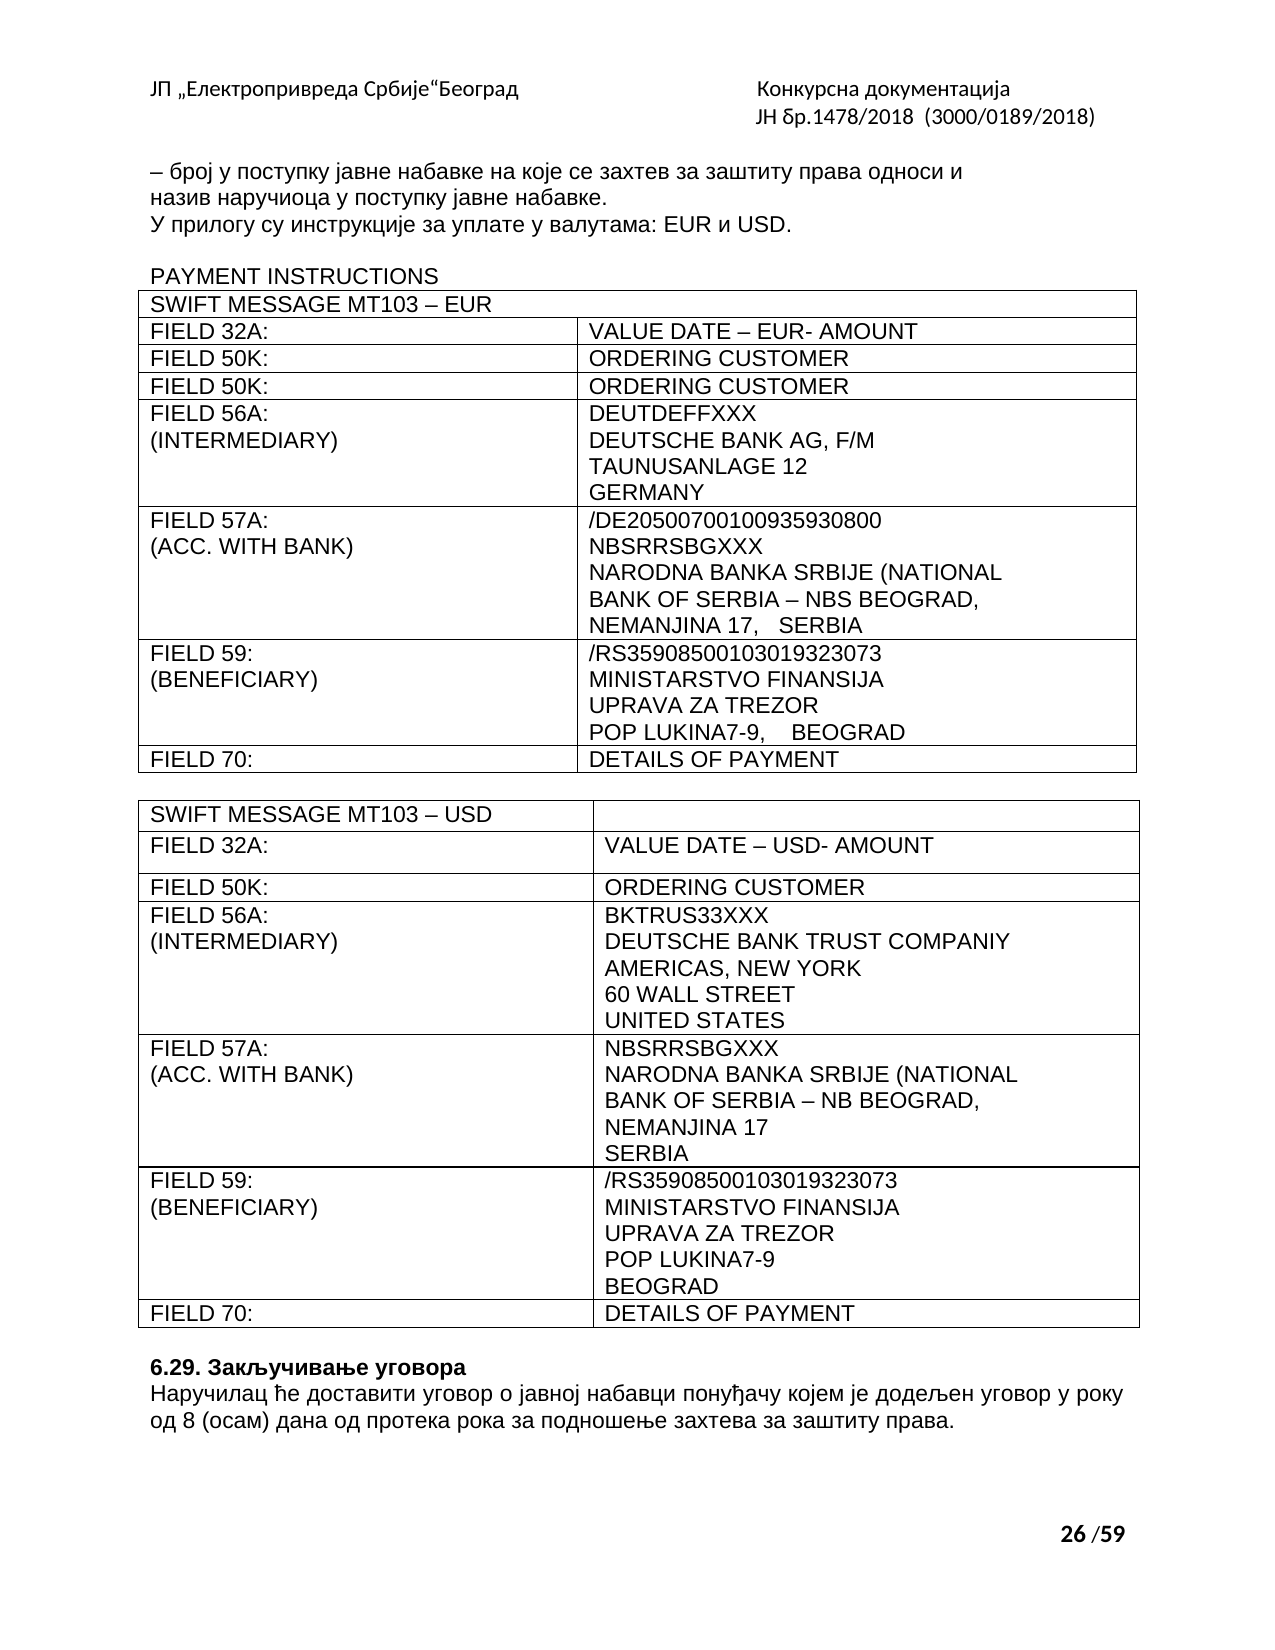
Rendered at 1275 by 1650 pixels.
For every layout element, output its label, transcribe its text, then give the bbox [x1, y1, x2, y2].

table_header SWIFT MESSAGE MT103 – USD [139, 801, 593, 831]
text PAYMENT INSTRUCTIONS [150, 263, 1125, 289]
text назив наручиоца у поступку јавне набавке. [150, 184, 1125, 211]
table_cell DETAILS OF PAYMENT [594, 1300, 1139, 1327]
table_cell NBSRRSBGXXX NARODNA BANKA SRBIJE (NATIONAL BANK OF SERBIA – NB BEOGRAD, NEMANJINA 17 SERBIA [594, 1035, 1139, 1166]
table_cell FIELD 70: [139, 1300, 593, 1327]
table_header [594, 801, 1139, 831]
table_cell BKTRUS33XXX DEUTSCHE BANK TRUST COMPANIY AMERICAS, NEW YORK 60 WALL STREET UNITED STATES [594, 902, 1139, 1033]
table_header SWIFT MESSAGE MT103 – EUR [139, 291, 1136, 317]
table_cell FIELD 56A: (INTERMEDIARY) [139, 400, 577, 506]
table_cell FIELD 50K: [139, 874, 593, 901]
table_cell FIELD 59: (BENEFICIARY) [139, 640, 577, 745]
table_cell FIELD 50K: [139, 373, 577, 399]
table_cell FIELD 59: (BENEFICIARY) [139, 1168, 593, 1299]
text – број у поступку јавне набавке на које се захтев за заштиту права односи и [150, 158, 1125, 184]
table_cell /RS35908500103019323073 MINISTARSTVO FINANSIJA UPRAVA ZA TREZOR POP LUKINA7-9 BEOGRAD [594, 1168, 1139, 1299]
table_cell FIELD 32A: [139, 318, 577, 344]
table_cell FIELD 57A: (ACC. WITH BANK) [139, 1035, 593, 1166]
table_cell DEUTDEFFXXX DEUTSCHE BANK AG, F/M TAUNUSANLAGE 12 GERMANY [578, 400, 1136, 506]
table_cell ORDERING CUSTOMER [594, 874, 1139, 901]
text У прилогу су инструкције за уплате у валутама: EUR и USD. [150, 211, 1125, 237]
table_cell FIELD 32A: [139, 832, 593, 873]
table_cell VALUE DATE – EUR- AMOUNT [578, 318, 1136, 344]
table_cell /RS35908500103019323073 MINISTARSTVO FINANSIJA UPRAVA ZA TREZOR POP LUKINA7-9, BEOGRAD [578, 640, 1136, 745]
table_cell VALUE DATE – USD- AMOUNT [594, 832, 1139, 873]
table_cell FIELD 56A: (INTERMEDIARY) [139, 902, 593, 1033]
table_cell FIELD 70: [139, 746, 577, 772]
table_cell /DE20500700100935930800 NBSRRSBGXXX NARODNA BANKA SRBIJE (NATIONAL BANK OF SERBIA – NBS BEOGRAD, NEMANJINA 17, SERBIA [578, 507, 1136, 638]
text Наручилац ће доставити уговор о јавној набавци понуђачу којем је додељен уговор у року од 8 (осам) дана од протека рока за подношење захтева за заштиту права. [150, 1380, 1125, 1433]
text 6.29. Закључивање уговора [150, 1354, 1125, 1380]
table_cell ORDERING CUSTOMER [578, 345, 1136, 372]
table_cell ORDERING CUSTOMER [578, 373, 1136, 399]
table_cell DETAILS OF PAYMENT [578, 746, 1136, 772]
table_cell FIELD 50K: [139, 345, 577, 372]
table_cell FIELD 57A: (ACC. WITH BANK) [139, 507, 577, 638]
